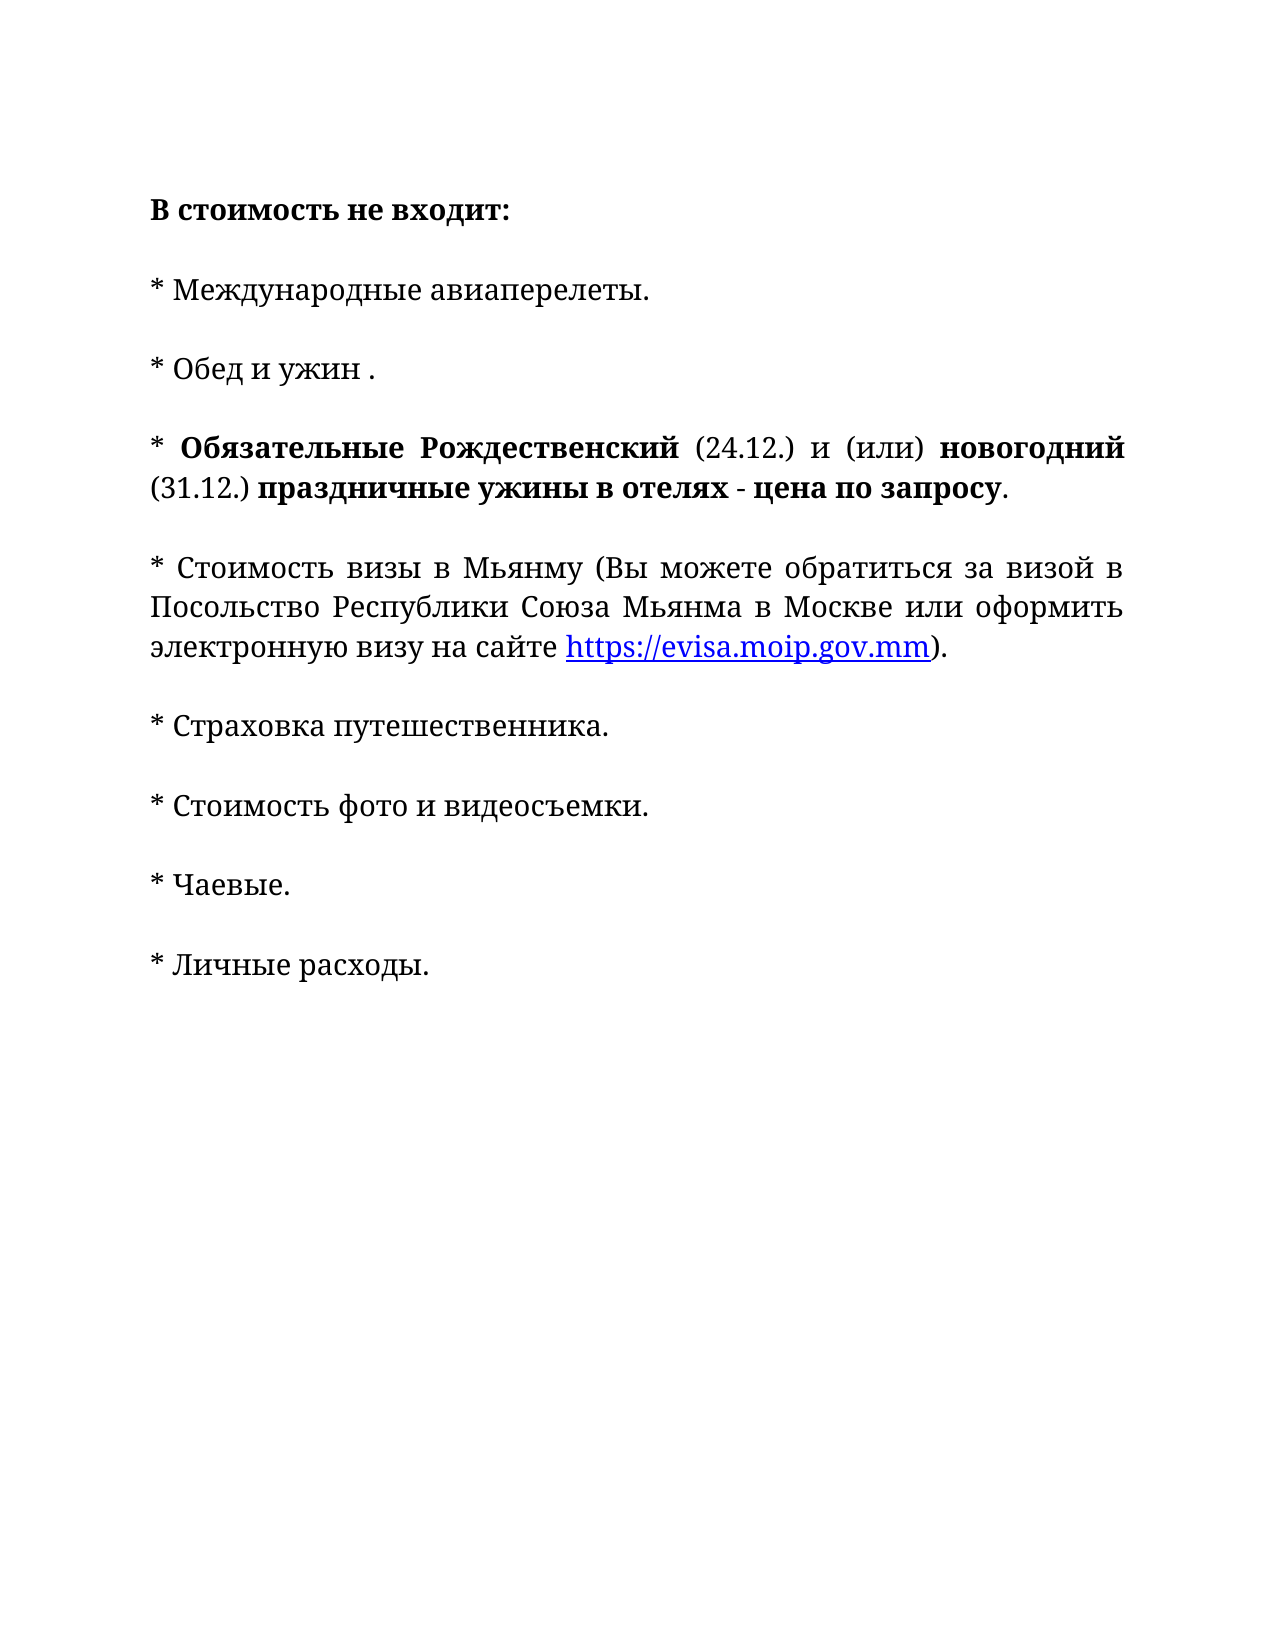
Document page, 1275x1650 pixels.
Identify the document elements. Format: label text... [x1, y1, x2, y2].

text * Личные расходы. [150, 944, 1125, 983]
text * Чаевые. [150, 864, 1125, 904]
text В стоимость не входит: [150, 190, 1125, 229]
text * Международные авиаперелеты. [150, 269, 1125, 309]
text * Обязательные Рождественский (24.12.) и (или) новогодний (31.12.) праздничные ужины в отелях - цена по запросу. [150, 428, 1125, 507]
text * Стоимость фото и видеосъемки. [150, 785, 1125, 825]
text * Страховка путешественника. [150, 706, 1125, 745]
text * Стоимость визы в Мьянму (Вы можете обратиться за визой в Посольство Республики Союза Мьянма в Москве или оформить электронную визу на сайте https://evisa.moip.gov.mm). [150, 547, 1125, 666]
text * Обед и ужин . [150, 348, 1125, 388]
